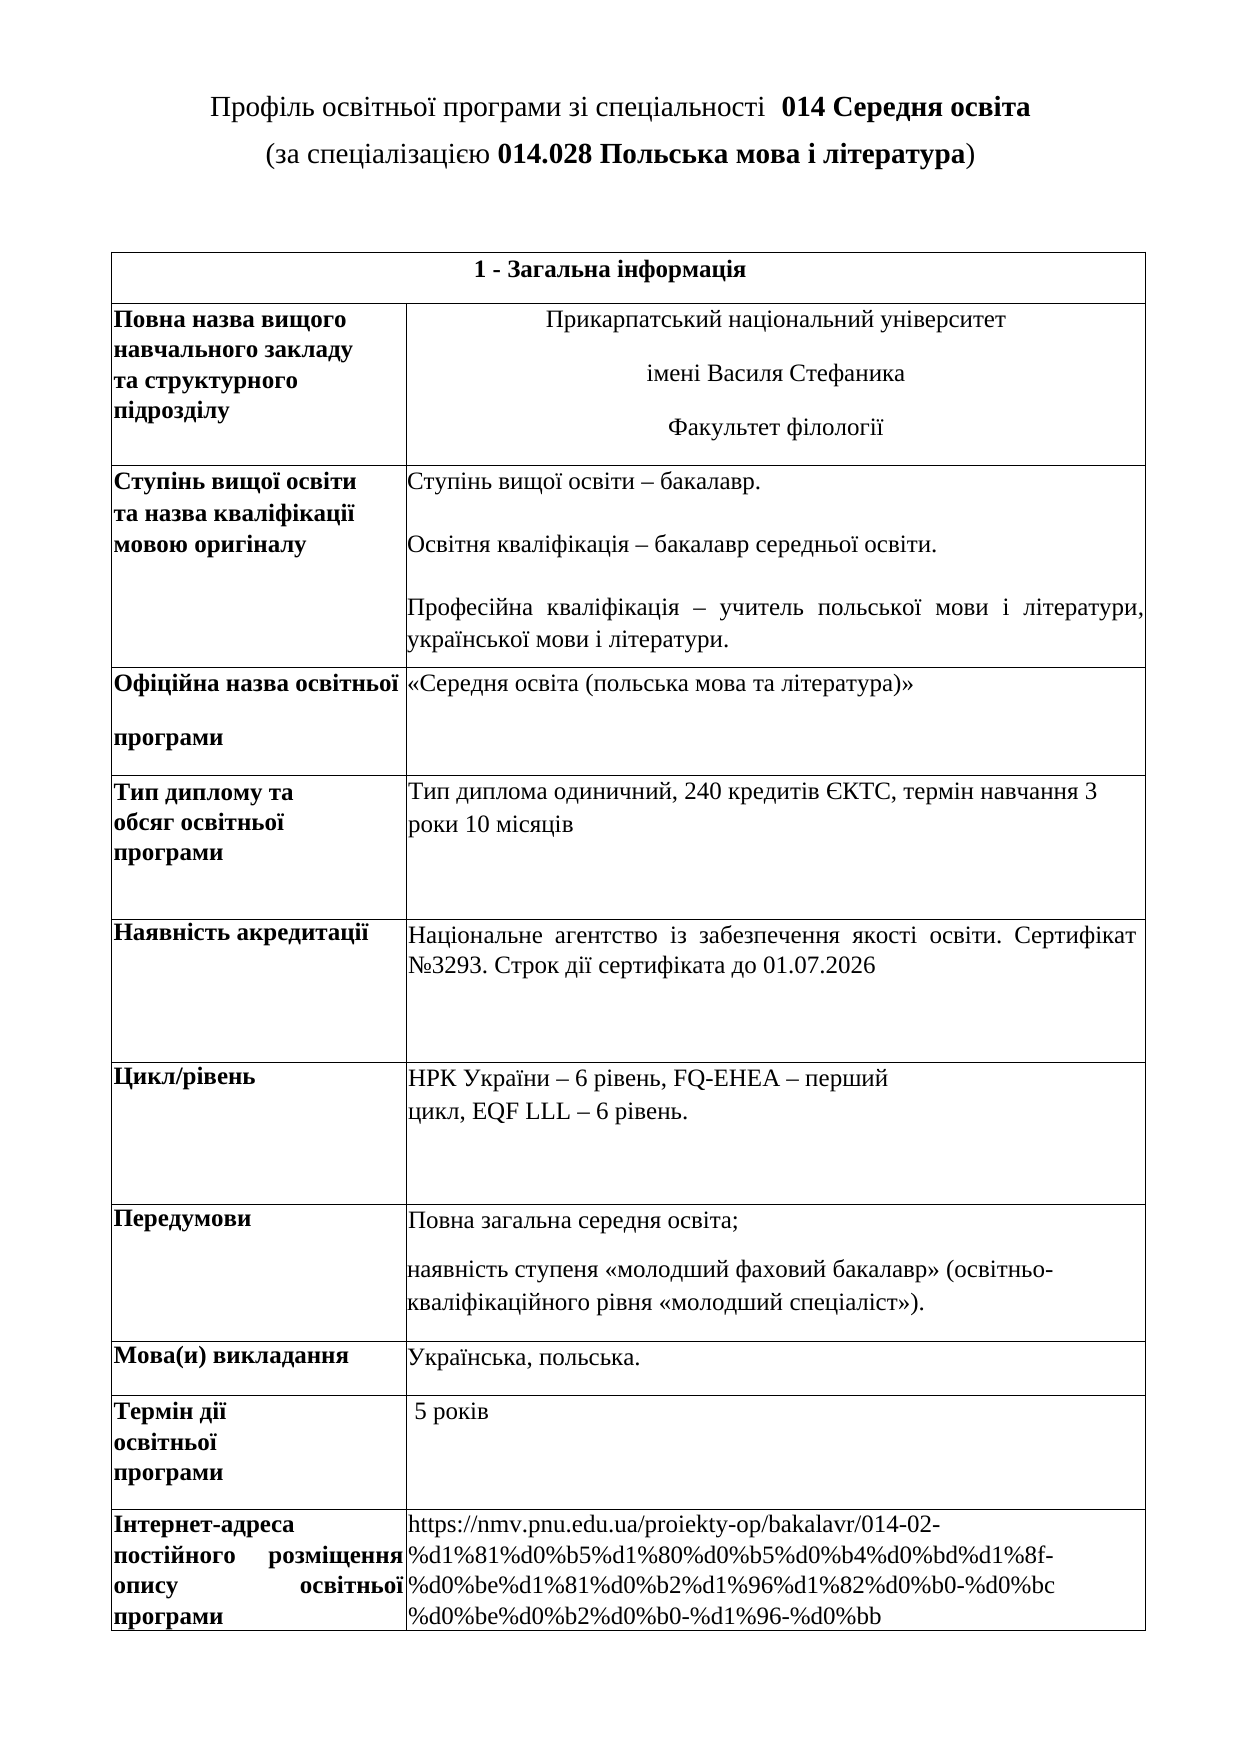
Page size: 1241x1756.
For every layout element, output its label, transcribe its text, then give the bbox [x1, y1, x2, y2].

table_cell Повна загальна середня освіта; наявність ступеня «молодший фаховий бакалавр» (освітньо-кваліфікаційного рівня «молодший спеціаліст»). [407, 1205, 1145, 1341]
table_cell Мова(и) викладання [112, 1342, 406, 1395]
table_header 1 - Загальна інформація [112, 253, 1145, 303]
table_cell «Середня освіта (польська мова та література)» [407, 668, 1145, 775]
table_cell Національне агентство із забезпечення якості освіти. Сертифікат №3293. Строк дії сертифіката до 01.07.2026 [407, 920, 1145, 1062]
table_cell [112, 1510, 406, 1629]
table_cell Наявність акредитації [112, 920, 406, 1062]
table_cell 5 років [407, 1396, 1145, 1508]
table_cell Тип диплома одиничний, 240 кредитів ЄКТС, термін навчання 3 роки 10 місяців [407, 776, 1145, 919]
table_cell Тип диплому та обсяг освітньої програми [112, 776, 406, 919]
text Профіль освітньої програми зі спеціальності 014 Середня освіта [89, 89, 1152, 122]
table_cell НРК України – 6 рівень, FQ-EHEA – перший цикл, EQF LLL – 6 рівень. [407, 1063, 1145, 1204]
table_cell Офіційна назва освітньої програми [112, 668, 406, 775]
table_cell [407, 1510, 1145, 1629]
table_cell Термін дії освітньої програми [112, 1396, 406, 1508]
table_cell Українська, польська. [407, 1342, 1145, 1395]
table_cell Повна назва вищого навчального закладу та структурного підрозділу [112, 304, 406, 465]
table_cell Ступінь вищої освіти та назва кваліфікації мовою оригіналу [112, 466, 406, 667]
table_cell Ступінь вищої освіти – бакалавр. Освітня кваліфікація – бакалавр середньої освіти. Професійна кваліфікація – учитель польської мови і літератури, української мови і літератури. [407, 466, 1145, 667]
text (за спеціалізацією 014.028 Польська мова і література) [89, 137, 1152, 170]
table_cell Прикарпатський національний університет імені Василя Стефаника Факультет філології [407, 304, 1145, 465]
table_cell Цикл/рівень [112, 1063, 406, 1204]
table_cell Передумови [112, 1205, 406, 1341]
